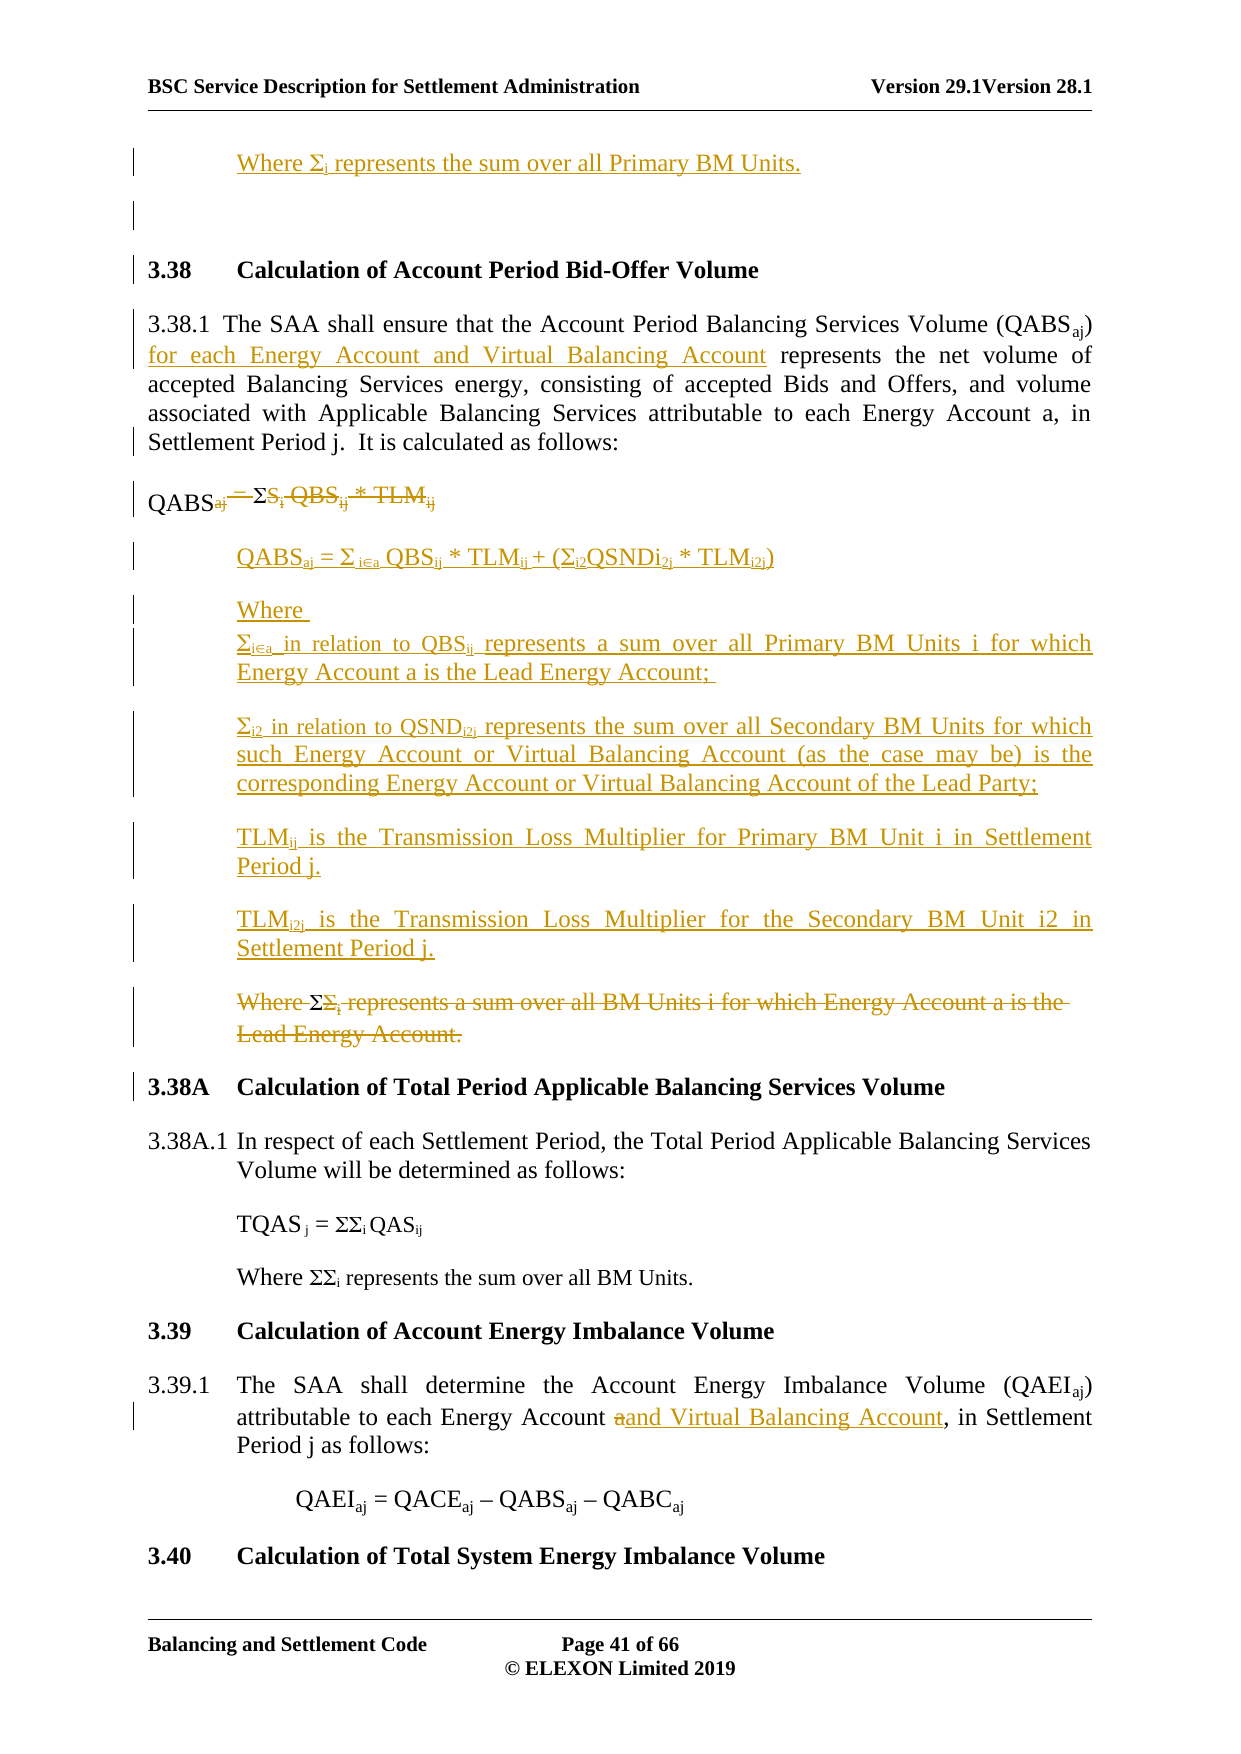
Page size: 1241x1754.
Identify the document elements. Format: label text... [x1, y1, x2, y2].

list 3.39 Calculation of Account Energy Imbalance Volume [148, 1316, 1092, 1345]
list 3.39.1 The SAA shall determine the Account Energy Imbalance Volume (QAEIaj) attributable to each Energy Account , in Settlement Period j as follows: [148, 1370, 1092, 1459]
list 3.38A.1 In respect of each Settlement Period, the Total Period Applicable Balancing Services Volume will be determined as follows: [148, 1126, 1092, 1184]
list 3.38A Calculation of Total Period Applicable Balancing Services Volume [148, 1072, 1092, 1101]
list Where Si represents the sum over all BM Units. [236, 1262, 1092, 1291]
list QAEIaj = QACEaj – QABSaj – QABCaj [295, 1484, 1092, 1516]
list TQAS j = Si QASij [236, 1209, 1092, 1237]
list 3.38 Calculation of Account Period Bid-Offer Volume [148, 255, 1092, 284]
list 3.38.1 The SAA shall ensure that the Account Period Balancing Services Volume (QABSaj) represents the net volume of accepted Balancing Services energy, consisting of accepted Bids and Offers, and volume associated with Applicable Balancing Services attributable to each Energy Account a, in Settlement Period j. It is calculated as follows: [148, 309, 1092, 456]
list 3.40 Calculation of Total System Energy Imbalance Volume [148, 1541, 1092, 1569]
